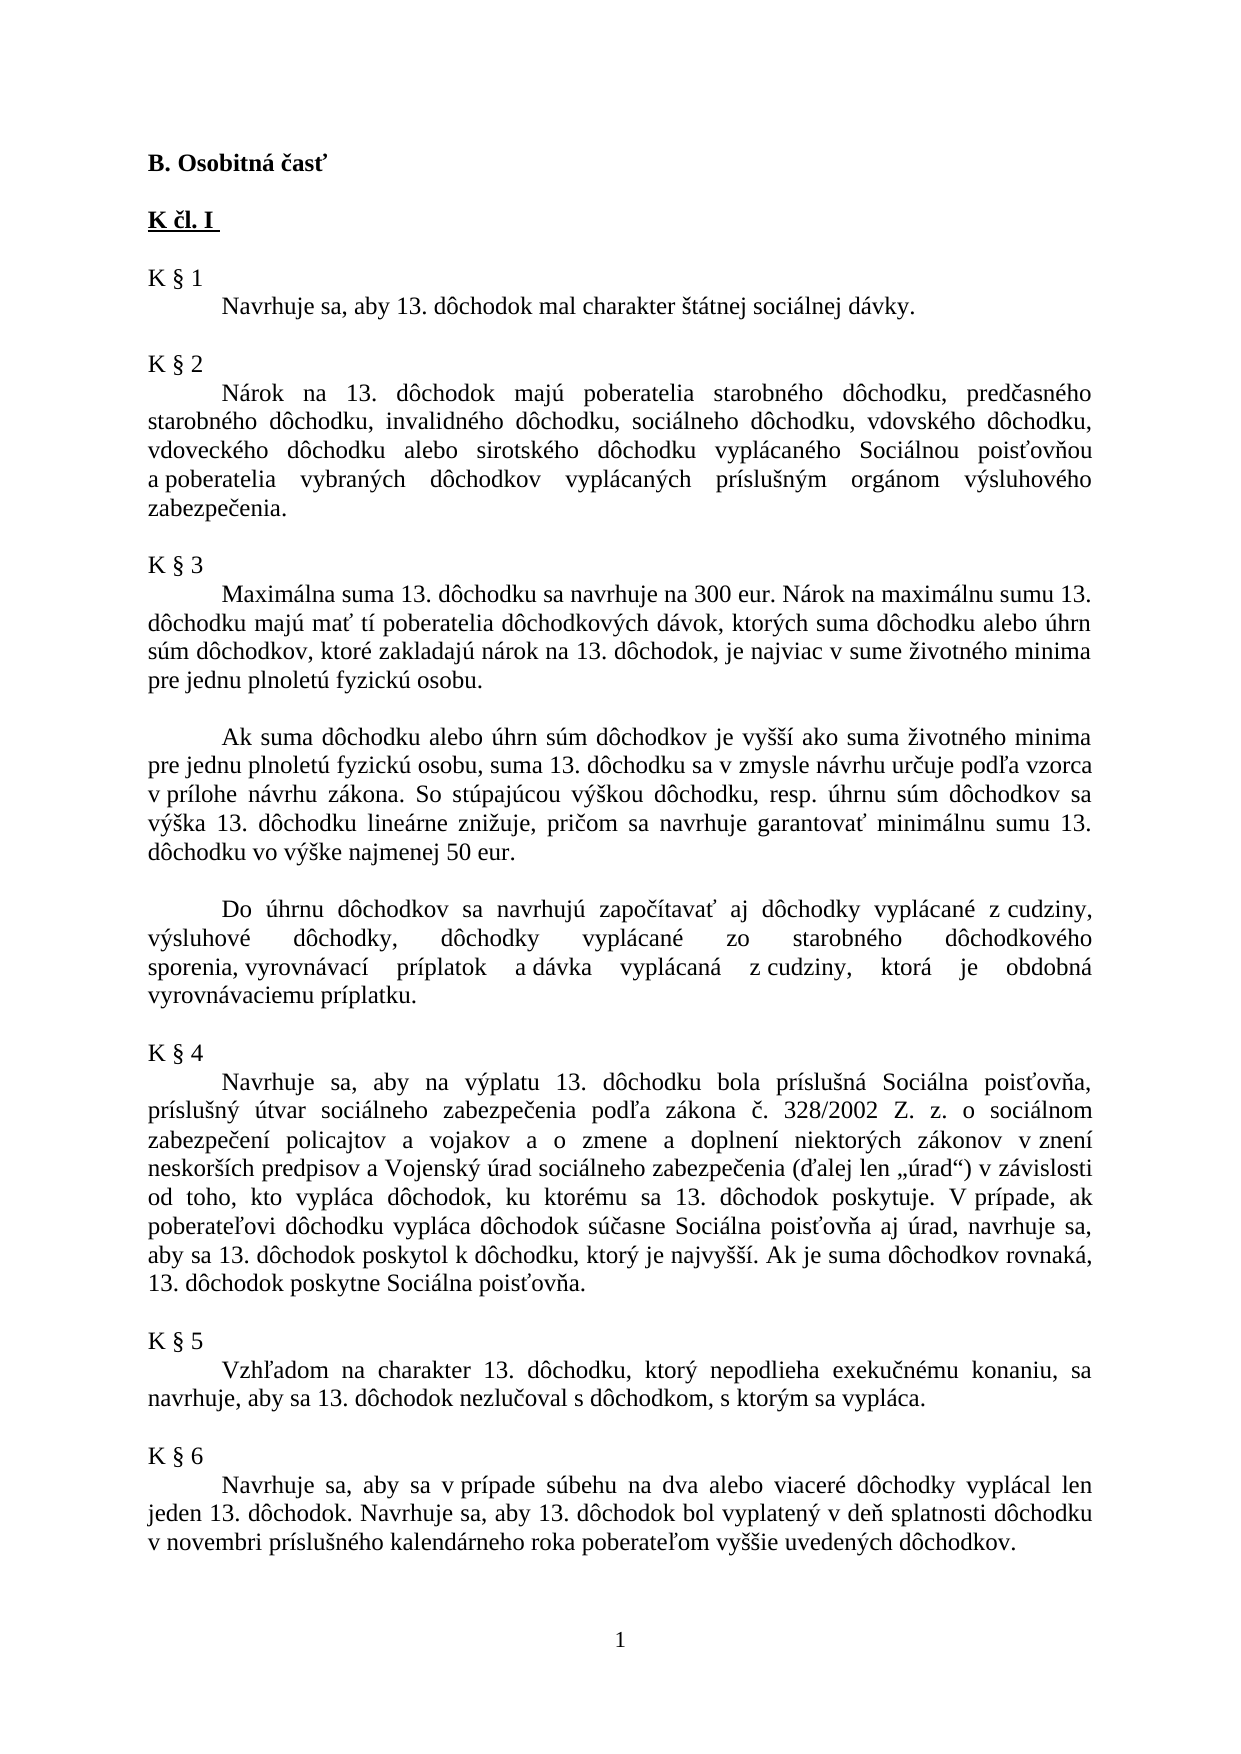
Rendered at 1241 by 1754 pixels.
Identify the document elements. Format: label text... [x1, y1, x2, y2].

text K čl. I [148, 205, 1093, 234]
text K § 5 [148, 1326, 1093, 1355]
text K § 2 [148, 349, 1093, 378]
text Vzhľadom na charakter 13. dôchodku, ktorý nepodlieha exekučnému konaniu, sa navrhuje, aby sa 13. dôchodok nezlučoval s dôchodkom, s ktorým sa vypláca. [148, 1355, 1093, 1412]
text Nárok na 13. dôchodok majú poberatelia starobného dôchodku, predčasného starobného dôchodku, invalidného dôchodku, sociálneho dôchodku, vdovského dôchodku, vdoveckého dôchodku alebo sirotského dôchodku vyplácaného Sociálnou poisťovňou a poberatelia vybraných dôchodkov vyplácaných príslušným orgánom výsluhového zabezpečenia. [148, 378, 1093, 521]
text K § 6 [148, 1441, 1093, 1470]
text Navrhuje sa, aby na výplatu 13. dôchodku bola príslušná Sociálna poisťovňa, príslušný útvar sociálneho zabezpečenia podľa zákona č. 328/2002 Z. z. o sociálnom zabezpečení policajtov a vojakov a o zmene a doplnení niektorých zákonov v znení neskorších predpisov a Vojenský úrad sociálneho zabezpečenia (ďalej len „úrad“) v závislosti od toho, kto vypláca dôchodok, ku ktorému sa 13. dôchodok poskytuje. V prípade, ak poberateľovi dôchodku vypláca dôchodok súčasne Sociálna poisťovňa aj úrad, navrhuje sa, aby sa 13. dôchodok poskytol k dôchodku, ktorý je najvyšší. Ak je suma dôchodkov rovnaká, 13. dôchodok poskytne Sociálna poisťovňa. [148, 1067, 1093, 1297]
text Navrhuje sa, aby sa v prípade súbehu na dva alebo viaceré dôchodky vyplácal len jeden 13. dôchodok. Navrhuje sa, aby 13. dôchodok bol vyplatený v deň splatnosti dôchodku v novembri príslušného kalendárneho roka poberateľom vyššie uvedených dôchodkov. [148, 1470, 1093, 1556]
text Do úhrnu dôchodkov sa navrhujú započítavať aj dôchodky vyplácané z cudziny, výsluhové dôchodky, dôchodky vyplácané zo starobného dôchodkového sporenia, vyrovnávací príplatok a dávka vyplácaná z cudziny, ktorá je obdobná vyrovnávaciemu príplatku. [148, 894, 1093, 1009]
text Maximálna suma 13. dôchodku sa navrhuje na 300 eur. Nárok na maximálnu sumu 13. dôchodku majú mať tí poberatelia dôchodkových dávok, ktorých suma dôchodku alebo úhrn súm dôchodkov, ktoré zakladajú nárok na 13. dôchodok, je najviac v sume životného minima pre jednu plnoletú fyzickú osobu. [148, 579, 1093, 694]
list Osobitná časť [148, 148, 1093, 176]
text Navrhuje sa, aby 13. dôchodok mal charakter štátnej sociálnej dávky. [148, 291, 1093, 320]
text K § 3 [148, 550, 1093, 579]
text K § 4 [148, 1038, 1093, 1067]
text K § 1 [148, 263, 1093, 291]
text Ak suma dôchodku alebo úhrn súm dôchodkov je vyšší ako suma životného minima pre jednu plnoletú fyzickú osobu, suma 13. dôchodku sa v zmysle návrhu určuje podľa vzorca v prílohe návrhu zákona. So stúpajúcou výškou dôchodku, resp. úhrnu súm dôchodkov sa výška 13. dôchodku lineárne znižuje, pričom sa navrhuje garantovať minimálnu sumu 13. dôchodku vo výške najmenej 50 eur. [148, 722, 1093, 866]
